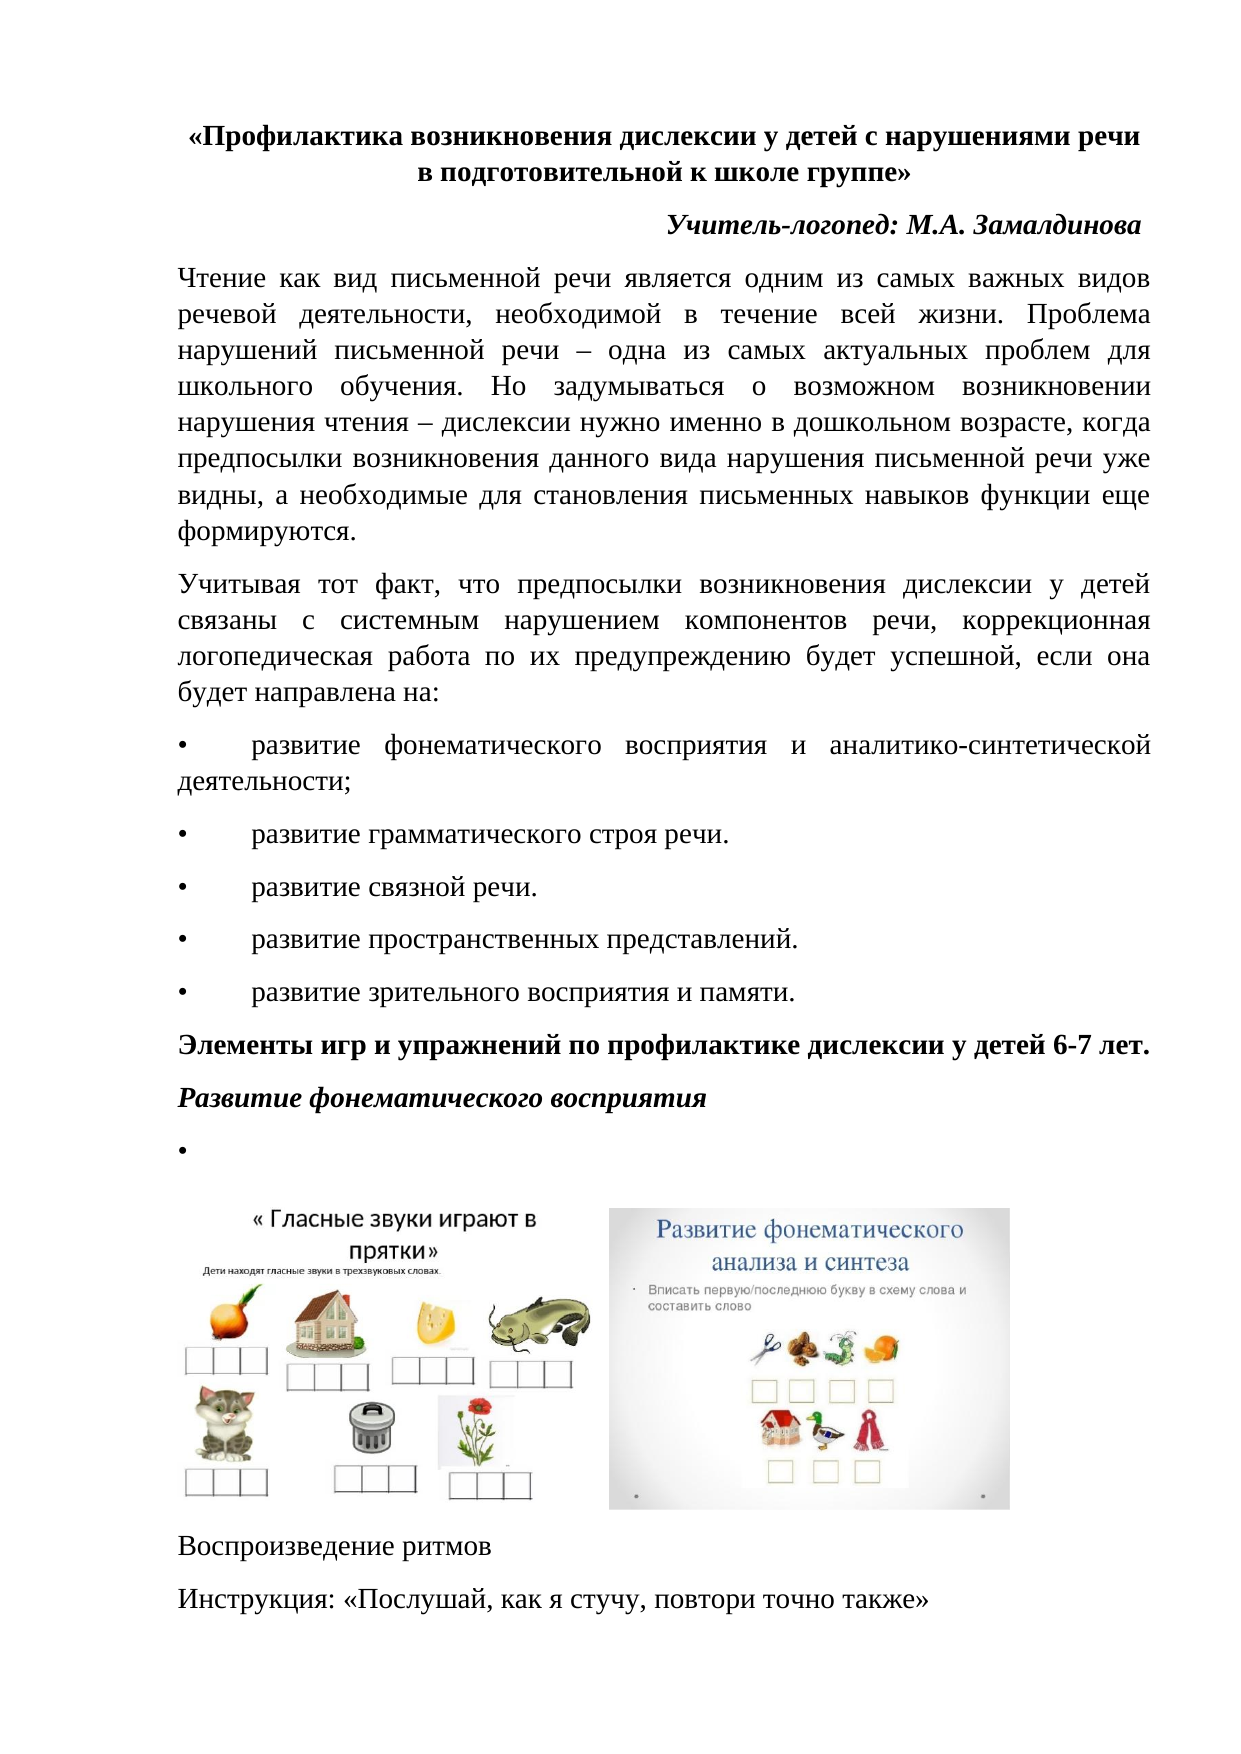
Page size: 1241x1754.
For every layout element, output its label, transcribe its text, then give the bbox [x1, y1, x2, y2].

text • развитие фонематического восприятия и аналитико-синтетической деятельности; [177, 727, 1152, 797]
text «Профилактика возникновения дислексии у детей с нарушениями речи в подготовительной к школе группе» [177, 118, 1152, 188]
picture [177, 1185, 1010, 1510]
text • [177, 1133, 1152, 1166]
text Элементы игр и упражнений по профилактике дислексии у детей 6-7 лет. [177, 1027, 1152, 1061]
text Воспроизведение ритмов [177, 1528, 1152, 1562]
text • развитие пространственных представлений. [177, 922, 1152, 955]
text Инструкция: «Послушай, как я стучу, повтори точно также» [177, 1581, 1152, 1615]
text • развитие зрительного восприятия и памяти. [177, 974, 1152, 1008]
text • развитие связной речи. [177, 869, 1152, 902]
text Учитывая тот факт, что предпосылки возникновения дислексии у детей связаны с системным нарушением компонентов речи, коррекционная логопедическая работа по их предупреждению будет успешной, если она будет направлена на: [177, 566, 1152, 708]
text Чтение как вид письменной речи является одним из самых важных видов речевой деятельности, необходимой в течение всей жизни. Проблема нарушений письменной речи – одна из самых актуальных проблем для школьного обучения. Но задумываться о возможном возникновении нарушения чтения – дислексии нужно именно в дошкольном возрасте, когда предпосылки возникновения данного вида нарушения письменной речи уже видны, а необходимые для становления письменных навыков функции еще формируются. [177, 260, 1152, 546]
text • развитие грамматического строя речи. [177, 816, 1152, 849]
text Учитель-логопед: М.А. Замалдинова [177, 207, 1152, 241]
text Развитие фонематического восприятия [177, 1080, 1152, 1113]
